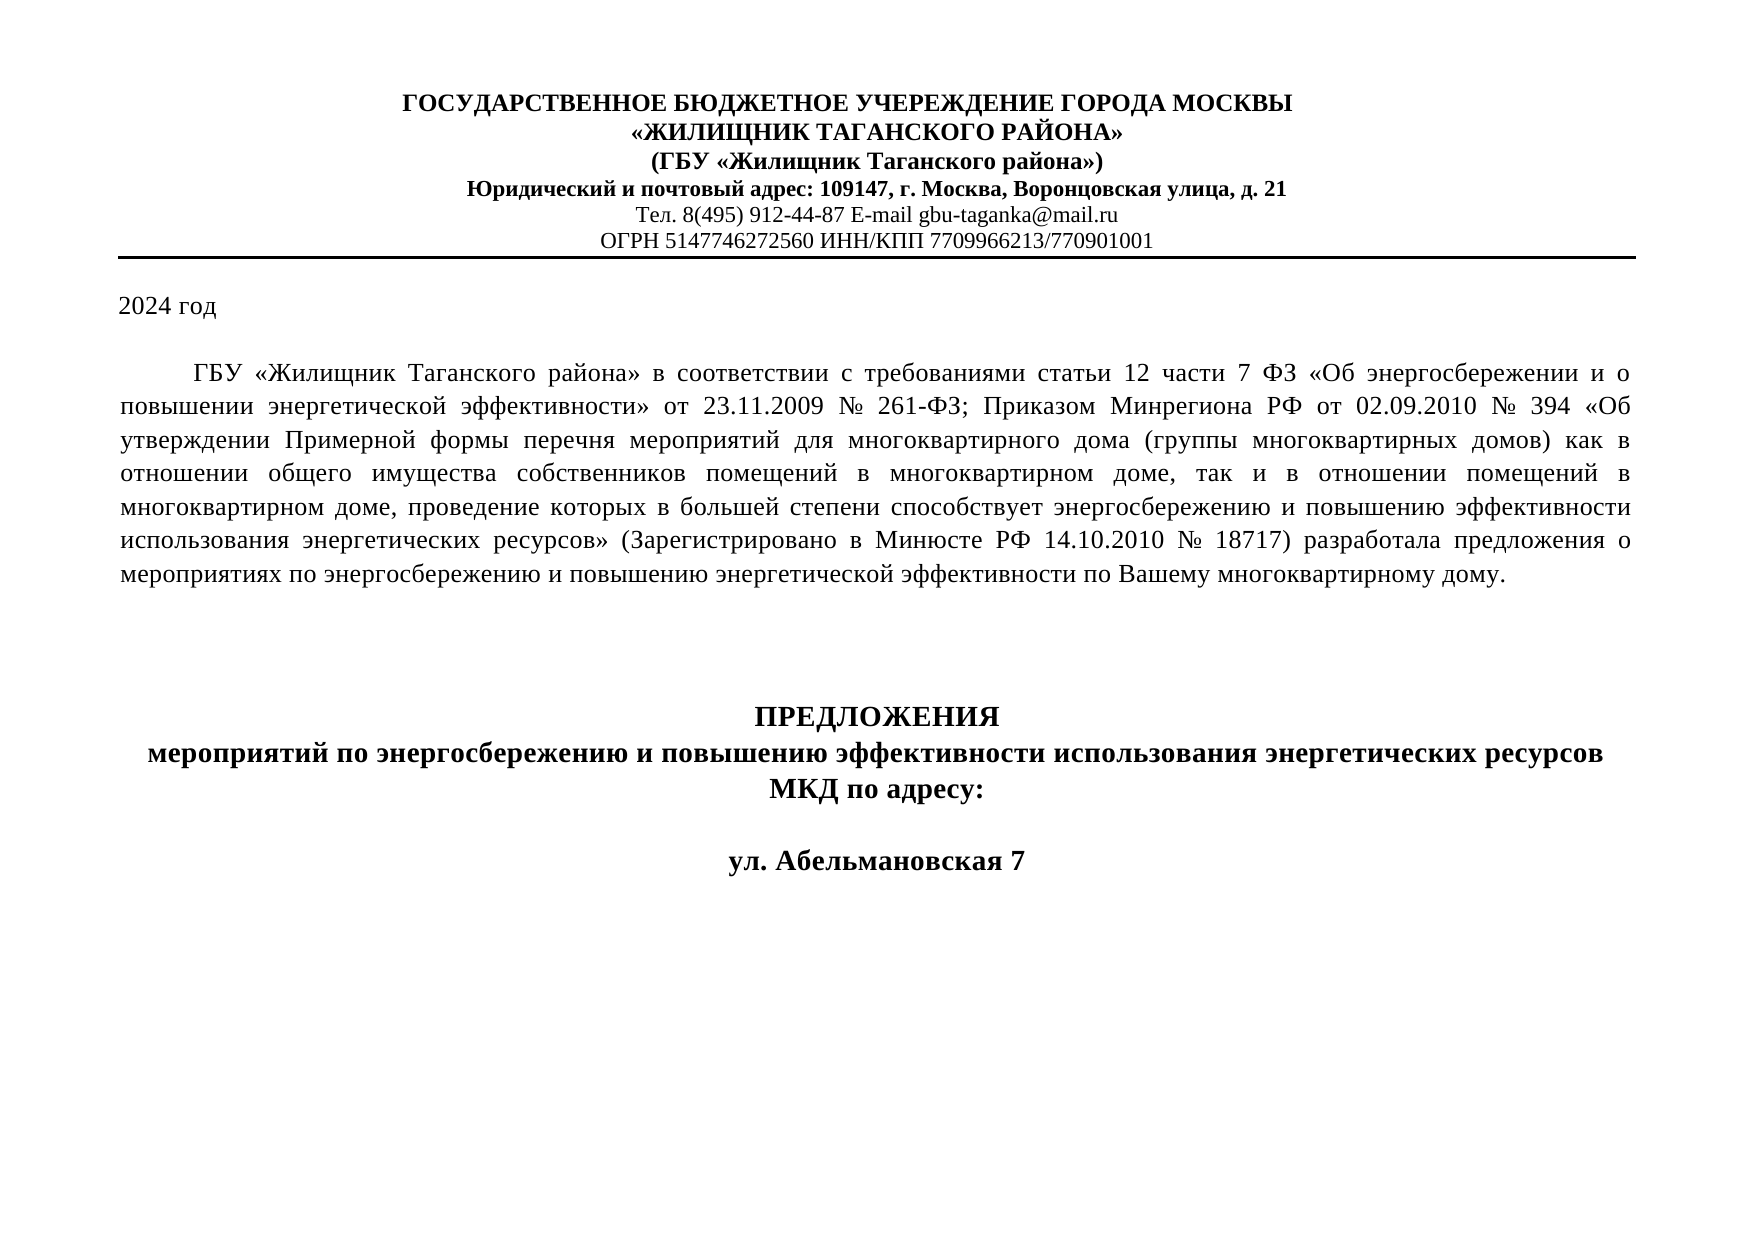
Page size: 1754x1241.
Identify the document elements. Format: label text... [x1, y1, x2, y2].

text ГОСУДАРСТВЕННОЕ БЮДЖЕТНОЕ УЧЕРЕЖДЕНИЕ ГОРОДА МОСКВЫ [59, 88, 1636, 117]
text 2024 год [118, 287, 1634, 321]
text «ЖИЛИЩНИК ТАГАНСКОГО РАЙОНА» [118, 117, 1636, 146]
text ГБУ «Жилищник Таганского района» в соответствии с требованиями статьи 12 части 7 ФЗ «Об энергосбережении и о повышении энергетической эффективности» от 23.11.2009 № 261-ФЗ; Приказом Минрегиона РФ от 02.09.2010 № 394 «Об утверждении Примерной формы перечня мероприятий для многоквартирного дома (группы многоквартирных домов) как в отношении общего имущества собственников помещений в многоквартирном доме, так и в отношении помещений в многоквартирном доме, проведение которых в большей степени способствует энергосбережению и повышению эффективности использования энергетических ресурсов» (Зарегистрировано в Минюсте РФ 14.10.2010 № 18717) разработала предложения о мероприятиях по энергосбережению и повышению энергетической эффективности по Вашему многоквартирному дому. [120, 354, 1634, 589]
text Юридический и почтовый адрес: 109147, г. Москва, Воронцовская улица, д. 21 [118, 175, 1636, 201]
text ПРЕДЛОЖЕНИЯ [118, 697, 1636, 733]
text мероприятий по энергосбережению и повышению эффективности использования энергетических ресурсов МКД по адресу: [118, 733, 1636, 806]
text (ГБУ «Жилищник Таганского района») [118, 146, 1636, 175]
text ОГРН 5147746272560 ИНН/КПП 7709966213/770901001 [118, 227, 1636, 256]
text ул. Абельмановская 7 [118, 842, 1636, 878]
text Тел. 8(495) 912-44-87 E-mail gbu-taganka@mail.ru [118, 201, 1636, 227]
